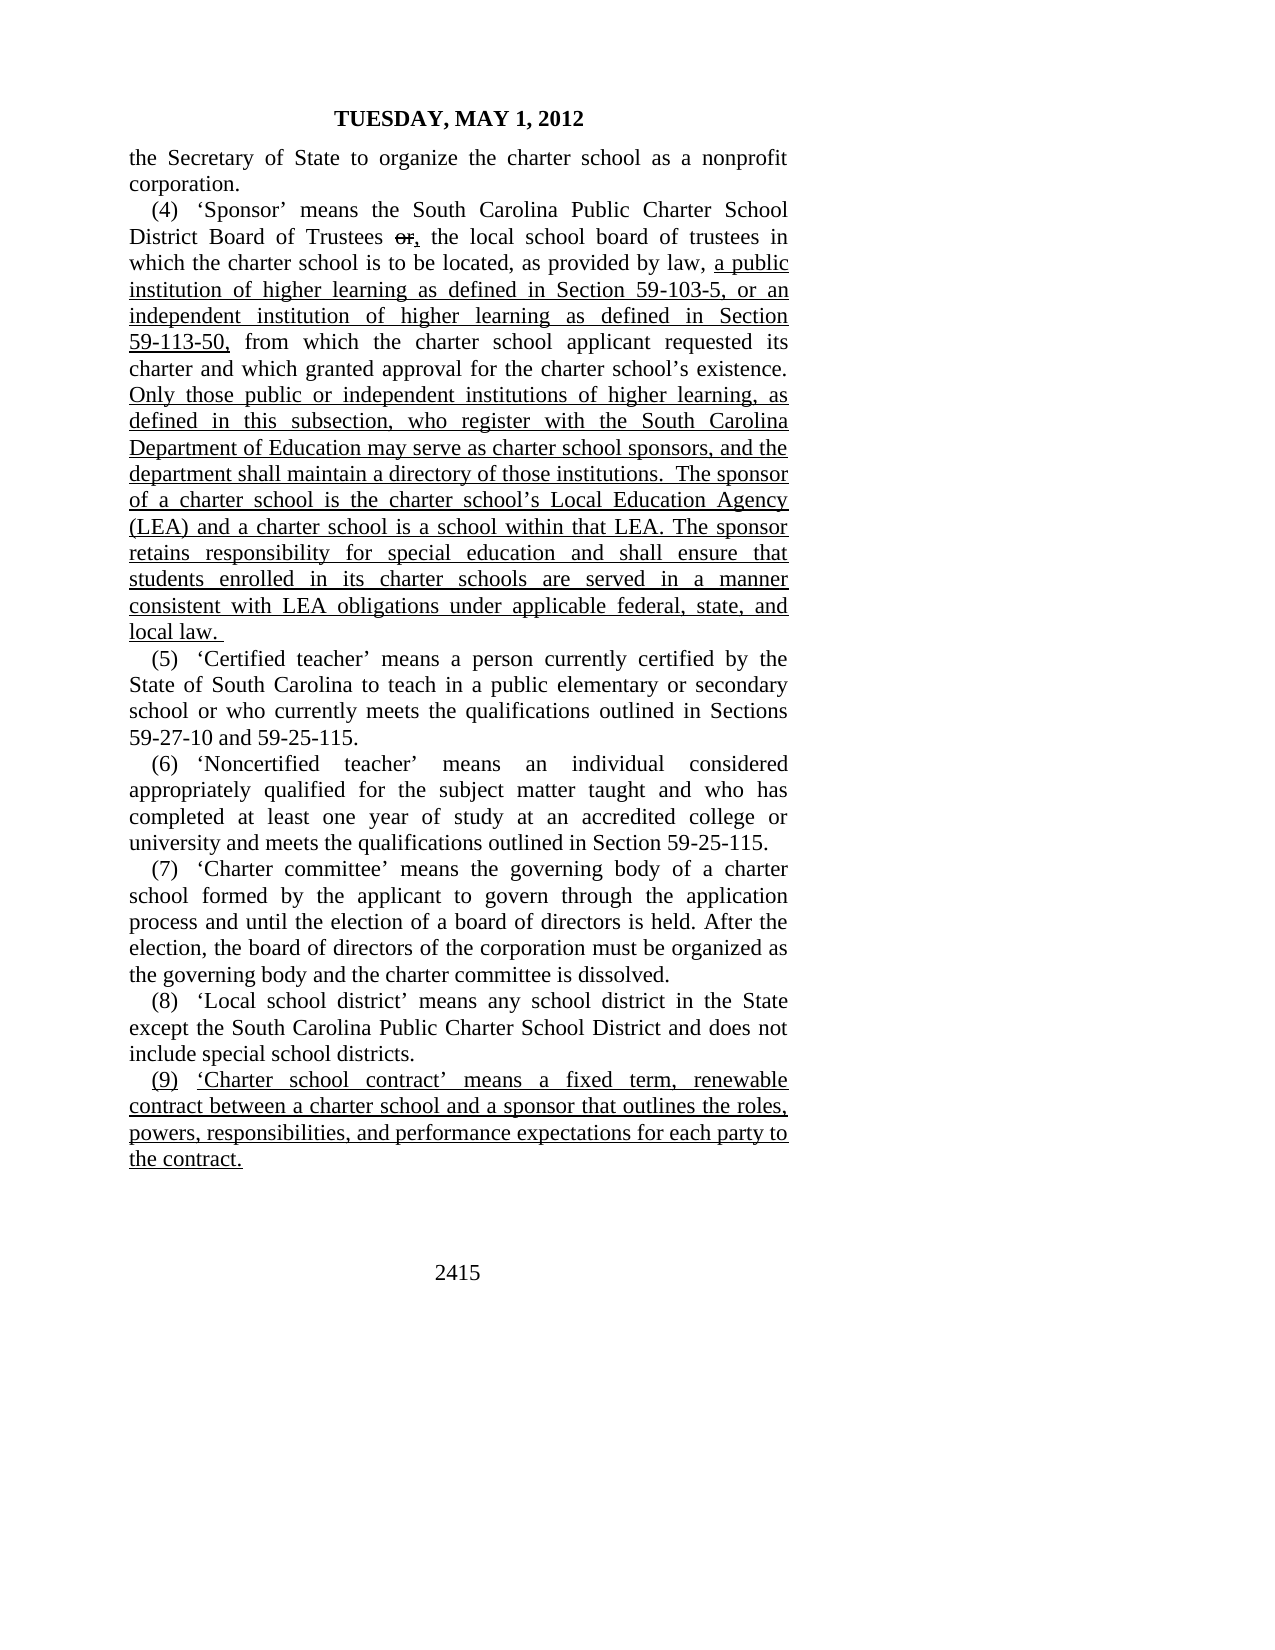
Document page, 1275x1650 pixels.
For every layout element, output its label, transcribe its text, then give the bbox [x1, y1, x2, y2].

text (7) ‘Charter committee’ means the governing body of a charter school formed by the applicant to govern through the application process and until the election of a board of directors is held. After the election, the board of directors of the corporation must be organized as the governing body and the charter committee is dissolved. [129, 855, 789, 987]
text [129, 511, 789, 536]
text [129, 144, 789, 197]
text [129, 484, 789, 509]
text (9) ‘Charter school contract’ means a fixed term, renewable contract between a charter school and a sponsor that outlines the roles, powers, responsibilities, and performance expectations for each party to the contract. [129, 1143, 789, 1172]
text (8) ‘Local school district’ means any school district in the State except the South Carolina Public Charter School District and does not include special school districts. [129, 987, 789, 1066]
text (9) ‘Charter school contract’ means a fixed term, renewable contract between a charter school and a sponsor that outlines the roles, powers, responsibilities, and performance expectations for each party to the contract. [129, 1066, 789, 1142]
text (6) ‘Noncertified teacher’ means an individual considered appropriately qualified for the subject matter taught and who has completed at least one year of study at an accredited college or university and meets the qualifications outlined in Section 59-25-115. [129, 750, 789, 855]
text (5) ‘Certified teacher’ means a person currently certified by the State of South Carolina to teach in a public elementary or secondary school or who currently meets the qualifications outlined in Sections 59-27-10 and 59-25-115. [129, 644, 789, 750]
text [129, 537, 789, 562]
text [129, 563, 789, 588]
text (4) ‘Sponsor’ means the South Carolina Public Charter School District Board of Trustees or, the local school board of trustees in which the charter school is to be located, as provided by law, a public institution of higher learning as defined in Section 59-103-5, or an independent institution of higher learning as defined in Section 59-113-50, from which the charter school applicant requested its charter and which granted approval for the charter school’s existence. Only those public or independent institutions of higher learning, as defined in this subsection, who register with the South Carolina Department of Education may serve as charter school sponsors, and the department shall maintain a directory of those institutions. The sponsor of a charter school is the charter school’s Local Education Agency (LEA) and a charter school is a school within that LEA. The sponsor retains responsibility for special education and shall ensure that students enrolled in its charter schools are served in a manner consistent with LEA obligations under applicable federal, state, and local law. [129, 197, 789, 299]
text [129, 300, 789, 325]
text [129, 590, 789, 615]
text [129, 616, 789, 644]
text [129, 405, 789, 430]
